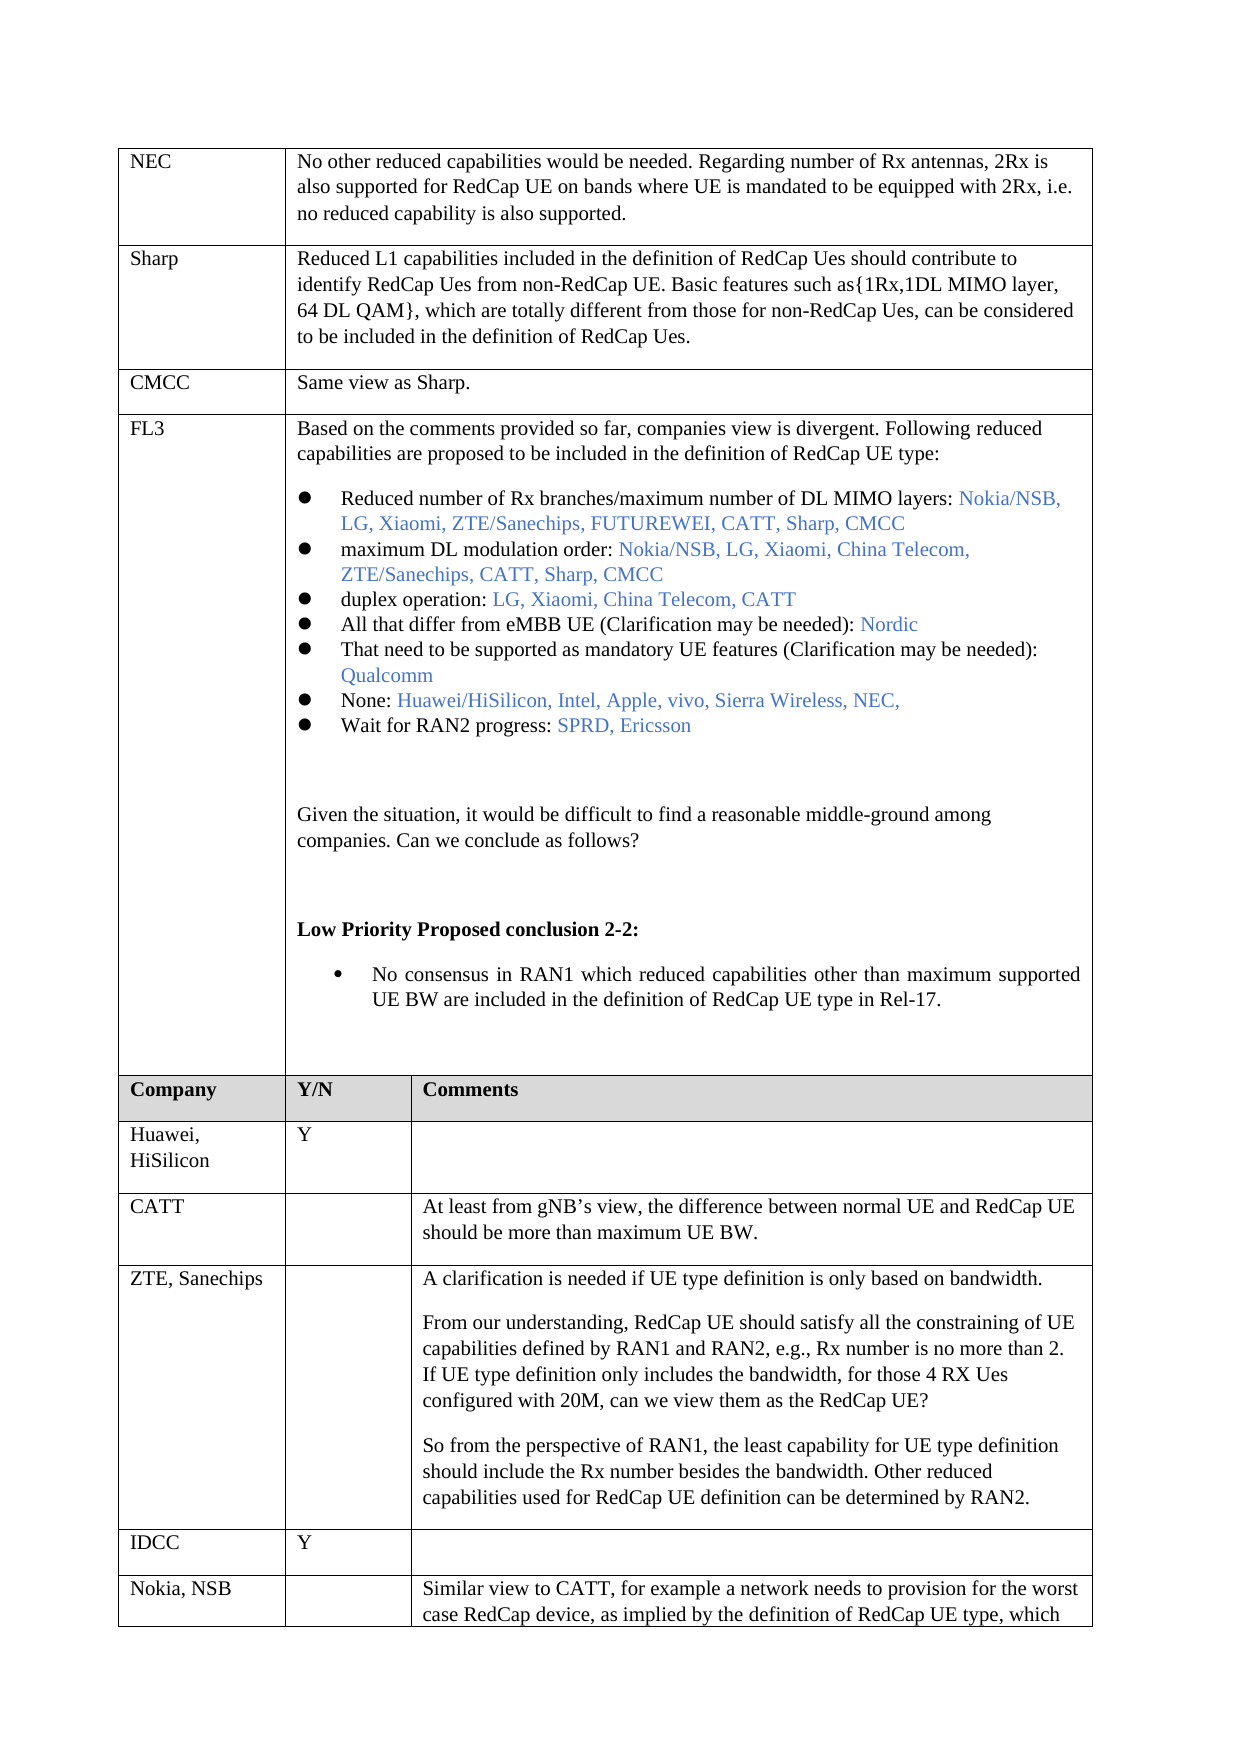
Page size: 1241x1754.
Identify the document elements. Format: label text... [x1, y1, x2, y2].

table_cell [286, 1266, 411, 1529]
table_cell Sharp [119, 246, 285, 369]
table_cell Reduced L1 capabilities included in the definition of RedCap Ues should contribute to identify RedCap Ues from non-RedCap UE. Basic features such as{1Rx,1DL MIMO layer, 64 DL QAM}, which are totally different from those for non-RedCap Ues, can be considered to be included in the definition of RedCap Ues. [286, 246, 1092, 369]
table_cell Based on the comments provided so far, companies view is divergent. Following reduced capabilities are proposed to be included in the definition of RedCap UE type: Reduced number of Rx branches/maximum number of DL MIMO layers: Nokia/NSB, LG, Xiaomi, ZTE/Sanechips, FUTUREWEI, CATT, Sharp, CMCC maximum DL modulation order: Nokia/NSB, LG, Xiaomi, China Telecom, ZTE/Sanechips, CATT, Sharp, CMCC duplex operation: LG, Xiaomi, China Telecom, CATT All that differ from eMBB UE (Clarification may be needed): Nordic That need to be supported as mandatory UE features (Clarification may be needed): Qualcomm None: Huawei/HiSilicon, Intel, Apple, vivo, Sierra Wireless, NEC, Wait for RAN2 progress: SPRD, Ericsson Given the situation, it would be difficult to find a reasonable middle-ground among companies. Can we conclude as follows? Low Priority Proposed conclusion 2-2: No consensus in RAN1 which reduced capabilities other than maximum supported UE BW are included in the definition of RedCap UE type in Rel-17. [286, 415, 1092, 1075]
table_cell Comments [412, 1076, 1092, 1121]
table_cell CATT [119, 1194, 285, 1264]
table_cell NEC [119, 149, 285, 245]
table_cell No other reduced capabilities would be needed. Regarding number of Rx antennas, 2Rx is also supported for RedCap UE on bands where UE is mandated to be equipped with 2Rx, i.e. no reduced capability is also supported. [286, 149, 1092, 245]
table_cell ZTE, Sanechips [119, 1266, 285, 1529]
table_cell Y/N [286, 1076, 411, 1121]
table_cell FL3 [119, 415, 285, 1075]
table_cell Nokia, NSB [119, 1576, 285, 1626]
table_cell Y [286, 1122, 411, 1193]
table_cell IDCC [119, 1530, 285, 1575]
table_cell Company [119, 1076, 285, 1121]
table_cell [412, 1576, 1092, 1626]
table_cell [286, 1576, 411, 1626]
table_cell Y [286, 1530, 411, 1575]
table_cell [412, 1122, 1092, 1193]
table_cell A clarification is needed if UE type definition is only based on bandwidth. From our understanding, RedCap UE should satisfy all the constraining of UE capabilities defined by RAN1 and RAN2, e.g., Rx number is no more than 2. If UE type definition only includes the bandwidth, for those 4 RX Ues configured with 20M, can we view them as the RedCap UE? So from the perspective of RAN1, the least capability for UE type definition should include the Rx number besides the bandwidth. Other reduced capabilities used for RedCap UE definition can be determined by RAN2. [412, 1266, 1092, 1529]
table_cell At least from gNB’s view, the difference between normal UE and RedCap UE should be more than maximum UE BW. [412, 1194, 1092, 1264]
table_cell [286, 1194, 411, 1264]
table_cell Huawei, HiSilicon [119, 1122, 285, 1193]
table_cell Same view as Sharp. [286, 370, 1092, 414]
table_cell CMCC [119, 370, 285, 414]
table_cell [412, 1530, 1092, 1575]
